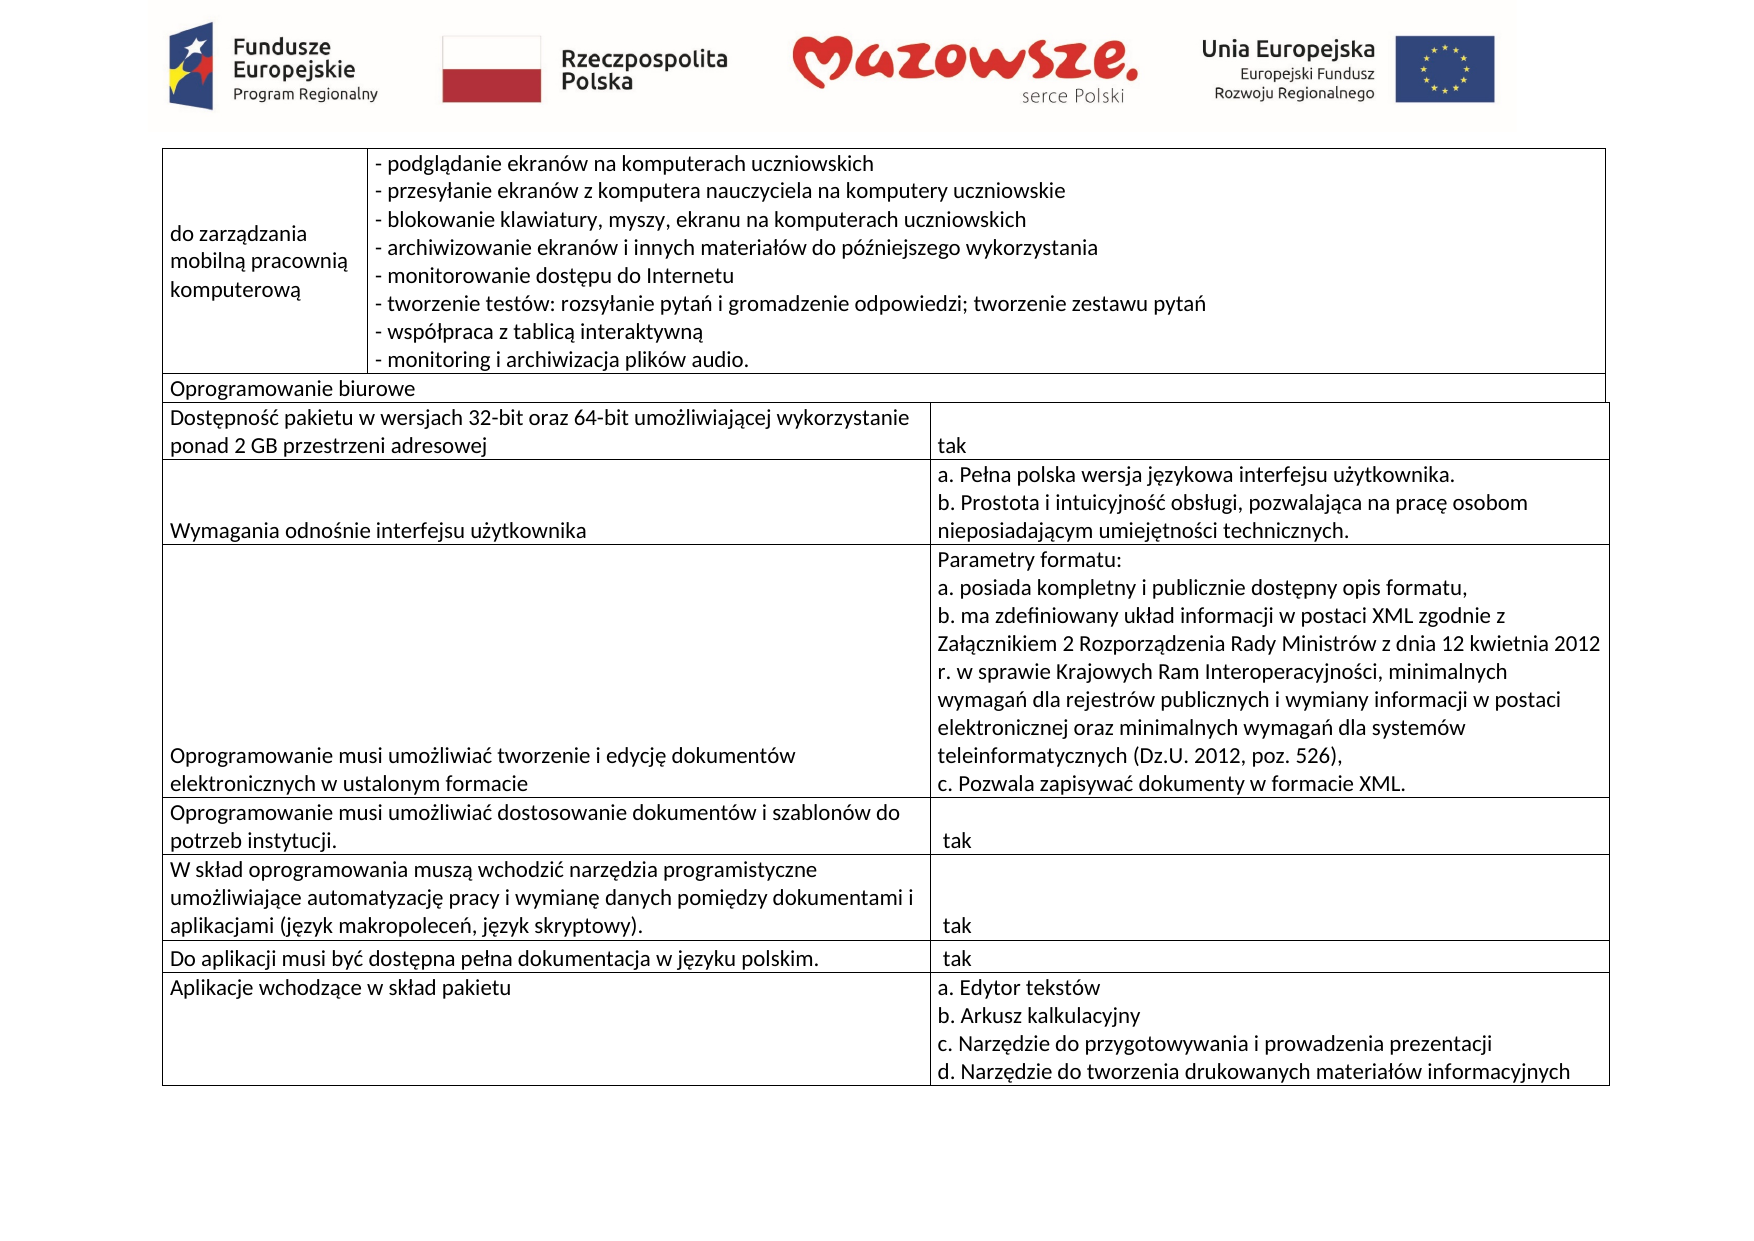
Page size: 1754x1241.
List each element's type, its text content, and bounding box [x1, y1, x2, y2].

table_cell tak [931, 798, 1609, 854]
table_cell tak [931, 403, 1609, 459]
table_cell Dostępność pakietu w wersjach 32-bit oraz 64-bit umożliwiającej wykorzystanie ponad 2 GB przestrzeni adresowej [163, 403, 930, 459]
table_cell Aplikacje wchodzące w skład pakietu [163, 973, 930, 1085]
table_cell W skład oprogramowania muszą wchodzić narzędzia programistyczne umożliwiające automatyzację pracy i wymianę danych pomiędzy dokumentami i aplikacjami (język makropoleceń, język skryptowy). [163, 855, 930, 939]
table_cell Wymagania odnośnie interfejsu użytkownika [163, 460, 930, 544]
table_cell tak [931, 855, 1609, 939]
table_cell Do aplikacji musi być dostępna pełna dokumentacja w języku polskim. [163, 941, 930, 972]
table_cell a. Pełna polska wersja językowa interfejsu użytkownika. b. Prostota i intuicyjność obsługi, pozwalająca na pracę osobom nieposiadającym umiejętności technicznych. [931, 460, 1609, 544]
table_cell Parametry formatu: a. posiada kompletny i publicznie dostępny opis formatu, b. ma zdefiniowany układ informacji w postaci XML zgodnie z Załącznikiem 2 Rozporządzenia Rady Ministrów z dnia 12 kwietnia 2012 r. w sprawie Krajowych Ram Interoperacyjności, minimalnych wymagań dla rejestrów publicznych i wymiany informacji w postaci elektronicznej oraz minimalnych wymagań dla systemów teleinformatycznych (Dz.U. 2012, poz. 526), c. Pozwala zapisywać dokumenty w formacie XML. [931, 545, 1609, 797]
table_cell Oprogramowanie biurowe [163, 374, 1605, 402]
table_cell Oprogramowanie do zarządzania mobilną pracownią komputerową [163, 149, 367, 373]
picture [147, 0, 1517, 132]
table_cell tak [931, 941, 1609, 972]
table_cell Oprogramowanie musi umożliwiać dostosowanie dokumentów i szablonów do potrzeb instytucji. [163, 798, 930, 854]
table_cell Oprogramowanie musi umożliwiać tworzenie i edycję dokumentów elektronicznych w ustalonym formacie [163, 545, 930, 797]
